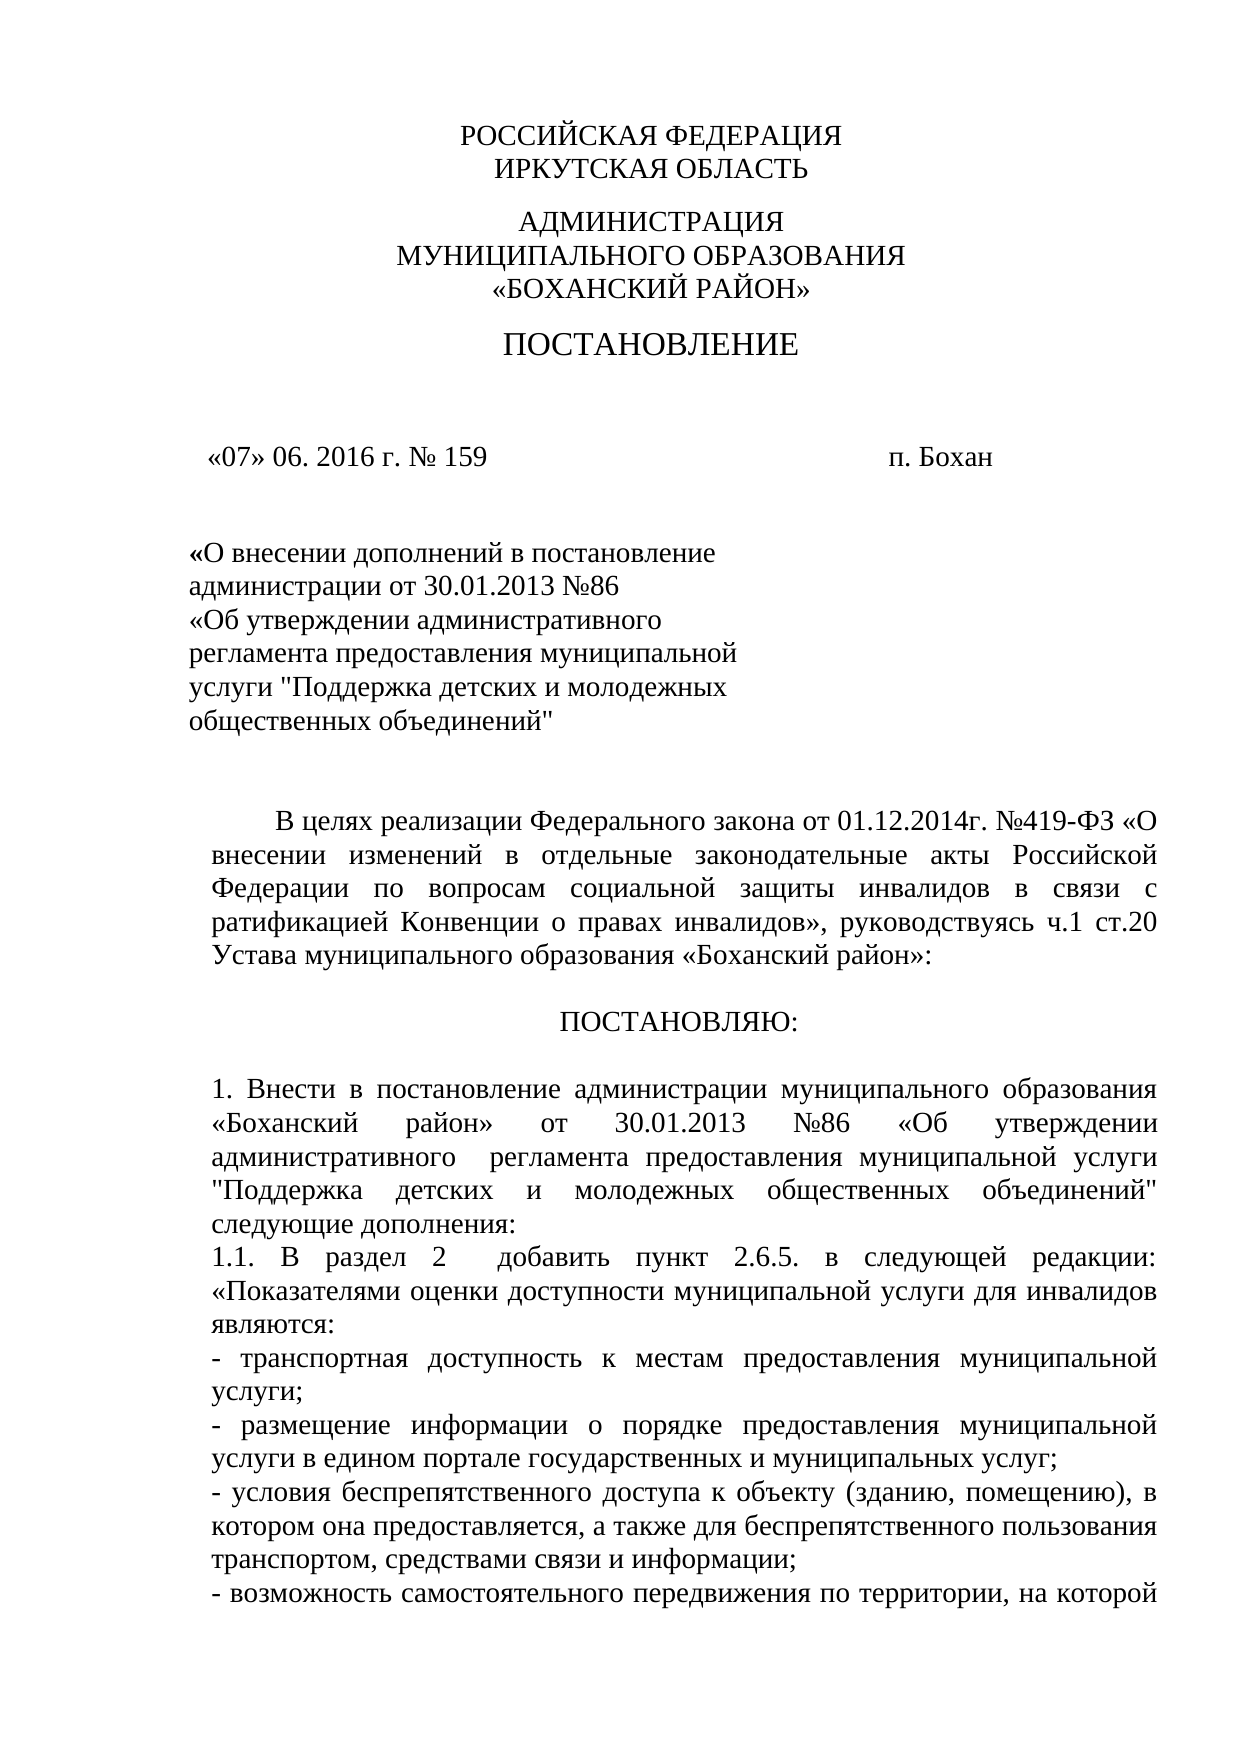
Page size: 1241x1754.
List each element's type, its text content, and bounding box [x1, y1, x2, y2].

text «07» 06. 2016 г. № 159 п. Бохан [207, 439, 1125, 473]
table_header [177, 501, 1181, 1608]
text ИРКУТСКАЯ ОБЛАСТЬ [177, 152, 1125, 185]
text РОССИЙСКАЯ ФЕДЕРАЦИЯ [177, 118, 1125, 152]
text «БОХАНСКИЙ РАЙОН» [177, 271, 1125, 305]
text МУНИЦИПАЛЬНОГО ОБРАЗОВАНИЯ [177, 238, 1125, 271]
text ПОСТАНОВЛЕНИЕ [177, 324, 1125, 362]
text АДМИНИСТРАЦИЯ [177, 204, 1125, 238]
